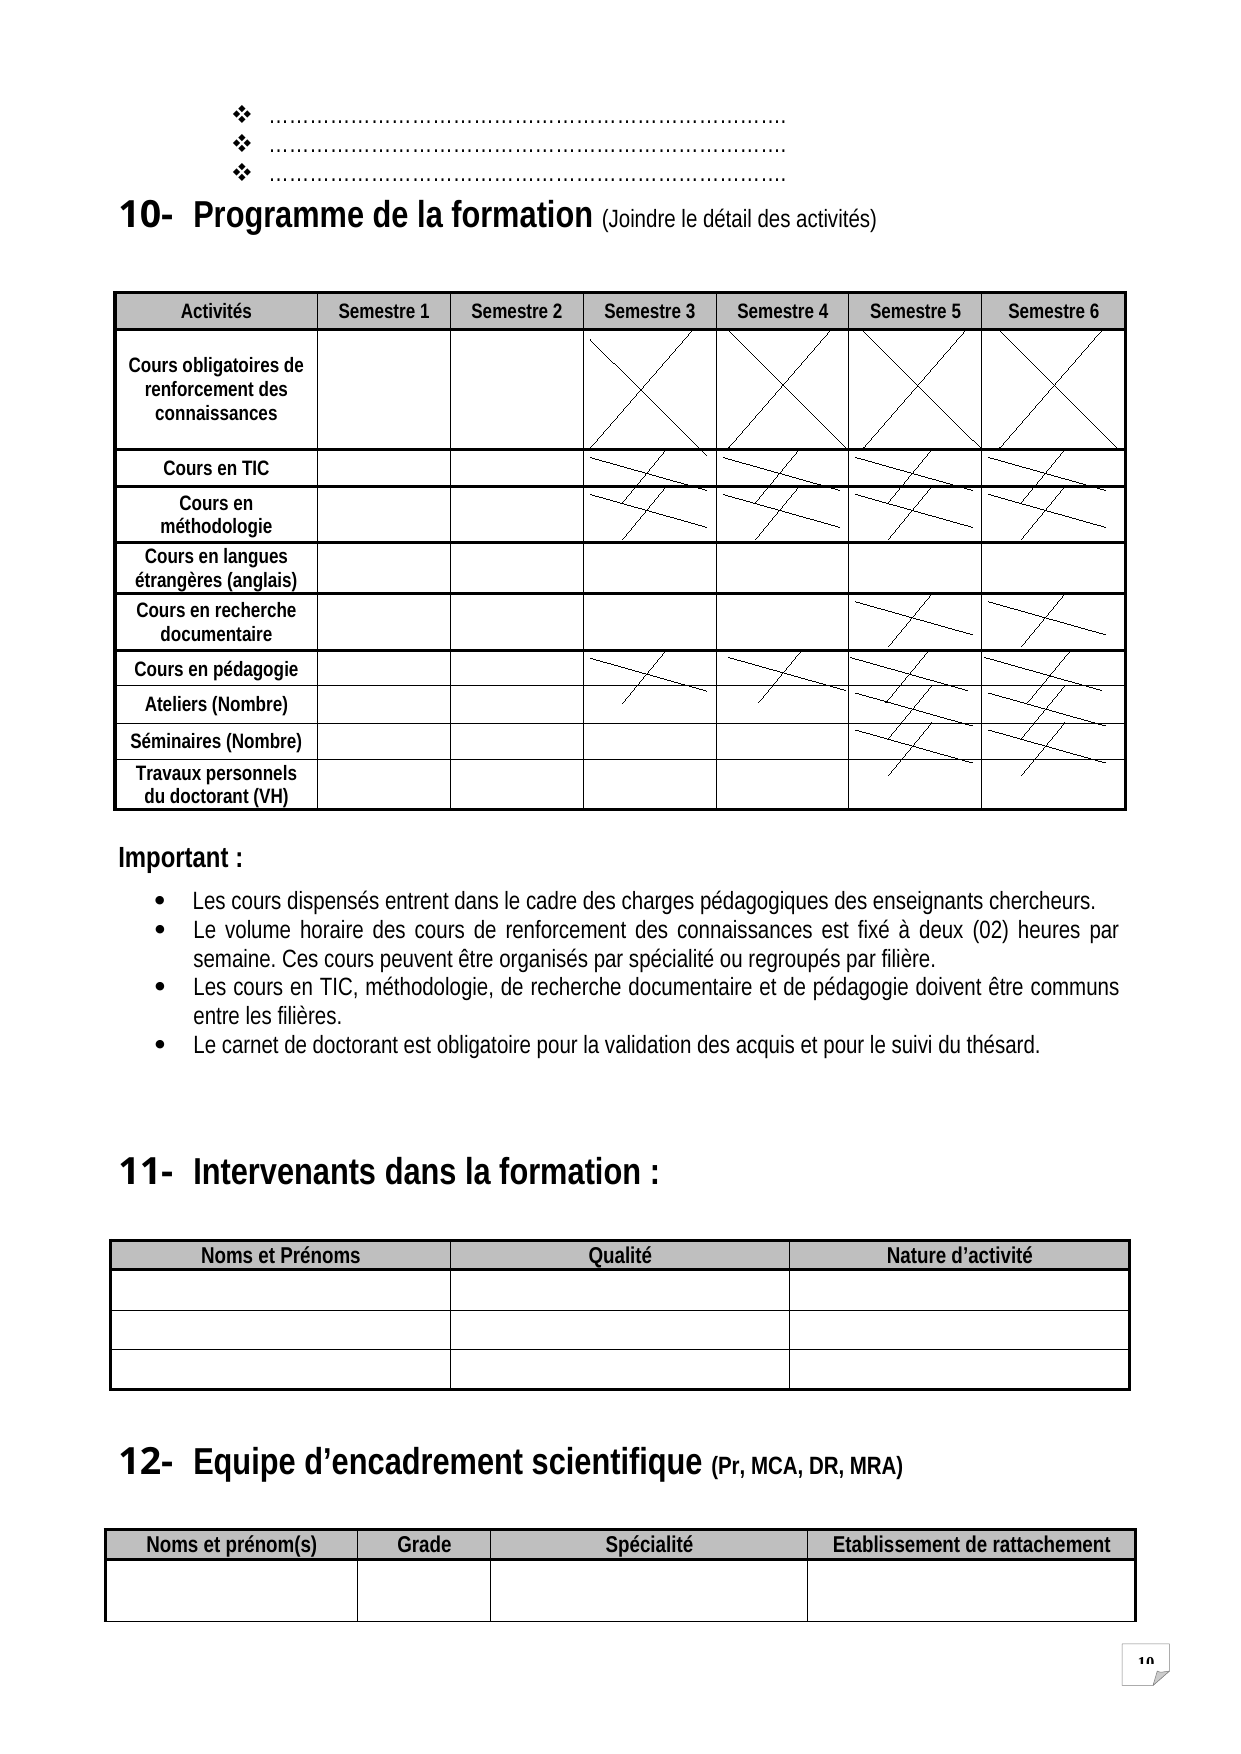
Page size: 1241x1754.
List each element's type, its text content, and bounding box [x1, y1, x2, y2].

table_cell [451, 595, 583, 648]
table_cell [451, 760, 583, 808]
table_cell [849, 686, 981, 722]
table_header Spécialité [491, 1531, 807, 1558]
table_cell [318, 652, 450, 685]
table_cell Cours en TIC [117, 451, 317, 485]
table_cell [584, 686, 716, 722]
table_cell [982, 488, 1124, 541]
table_header Semestre 1 [318, 294, 450, 328]
table_cell [451, 724, 583, 759]
table_cell Cours en pédagogie [117, 652, 317, 685]
table_cell [584, 331, 716, 448]
table_header Semestre 4 [717, 294, 848, 328]
table_cell [491, 1561, 807, 1621]
table_cell [318, 544, 450, 592]
table_cell Séminaires (Nombre) [117, 724, 317, 759]
table_cell [982, 544, 1124, 592]
table_cell [717, 652, 848, 685]
table_cell [451, 544, 583, 592]
table_cell [318, 724, 450, 759]
table_cell [717, 331, 848, 448]
table_cell [849, 652, 981, 685]
table_cell [982, 724, 1124, 759]
table_cell [584, 760, 716, 808]
table_cell [318, 595, 450, 648]
table_header Semestre 5 [849, 294, 981, 328]
table_cell [451, 451, 583, 485]
table_cell [849, 724, 981, 759]
table_cell [451, 488, 583, 541]
table_cell [849, 451, 981, 485]
table_cell [451, 686, 583, 722]
table_cell Cours obligatoires de renforcement des connaissances [117, 331, 317, 448]
table_cell [982, 451, 1124, 485]
table_cell [790, 1350, 1128, 1388]
title Equipe d’encadrement scientifique (Pr, MCA, DR, MRA) [118, 1434, 1122, 1485]
table_cell [717, 488, 848, 541]
table_cell [451, 331, 583, 448]
table_cell [790, 1311, 1128, 1349]
table_cell Ateliers (Nombre) [117, 686, 317, 722]
table_cell [584, 488, 716, 541]
table_cell [717, 544, 848, 592]
table_cell [584, 724, 716, 759]
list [231, 129, 1122, 158]
table_cell [717, 686, 848, 722]
title Les cours dispensés entrent dans le cadre des charges pédagogiques des enseignants chercheurs. [155, 886, 1122, 915]
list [231, 100, 1122, 129]
table_cell [318, 760, 450, 808]
table_header Activités [117, 294, 317, 328]
table_header Semestre 6 [982, 294, 1124, 328]
table_cell [318, 488, 450, 541]
table_cell [982, 331, 1124, 448]
table_cell [451, 1311, 789, 1349]
list …………………………………………………………………. [231, 158, 1122, 187]
table_cell [790, 1271, 1128, 1309]
table_cell [112, 1271, 450, 1309]
table_cell [584, 451, 716, 485]
table_header Noms et Prénoms [112, 1242, 450, 1268]
table_cell [107, 1561, 357, 1621]
table_cell [982, 760, 1124, 808]
table_cell [982, 595, 1124, 648]
table_cell [318, 686, 450, 722]
table_cell [451, 1271, 789, 1309]
table_cell [584, 544, 716, 592]
table_cell [849, 544, 981, 592]
table_header Semestre 3 [584, 294, 716, 328]
table_header Etablissement de rattachement [808, 1531, 1134, 1558]
table_cell Cours en méthodologie [117, 488, 317, 541]
table_cell [849, 595, 981, 648]
table_cell [849, 488, 981, 541]
table_cell [717, 760, 848, 808]
table_header Qualité [451, 1242, 789, 1268]
table_cell [717, 451, 848, 485]
table_cell Cours en langues étrangères (anglais) [117, 544, 317, 592]
table_header Nature d’activité [790, 1242, 1128, 1268]
table_cell [318, 331, 450, 448]
title Le carnet de doctorant est obligatoire pour la validation des acquis et pour le suivi du thésard. [156, 1030, 1122, 1059]
table_cell Travaux personnels du doctorant (VH) [117, 760, 317, 808]
table_header Grade [358, 1531, 490, 1558]
table_cell [358, 1561, 490, 1621]
table_cell [717, 724, 848, 759]
title Intervenants dans la formation : [118, 1145, 1122, 1196]
title Programme de la formation (Joindre le détail des activités) [118, 187, 1122, 238]
table_cell [584, 595, 716, 648]
table_cell [849, 331, 981, 448]
table_cell [451, 1350, 789, 1388]
table_cell [849, 760, 981, 808]
title Important : [118, 840, 1122, 873]
table_cell [982, 652, 1124, 685]
table_cell [112, 1350, 450, 1388]
table_cell Cours en recherche documentaire [117, 595, 317, 648]
table_cell [112, 1311, 450, 1349]
table_cell [318, 451, 450, 485]
table_cell [451, 652, 583, 685]
table_cell [808, 1561, 1134, 1621]
table_cell [982, 686, 1124, 722]
table_cell [584, 652, 716, 685]
title Le volume horaire des cours de renforcement des connaissances est fixé à deux (02) heures par semaine. Ces cours peuvent être organisés par spécialité ou regroupés par filière. [156, 915, 1122, 972]
table_cell [717, 595, 848, 648]
table_header Noms et prénom(s) [107, 1531, 357, 1558]
title Les cours en TIC, méthodologie, de recherche documentaire et de pédagogie doivent être communs entre les filières. [156, 972, 1122, 1030]
table_header Semestre 2 [451, 294, 583, 328]
